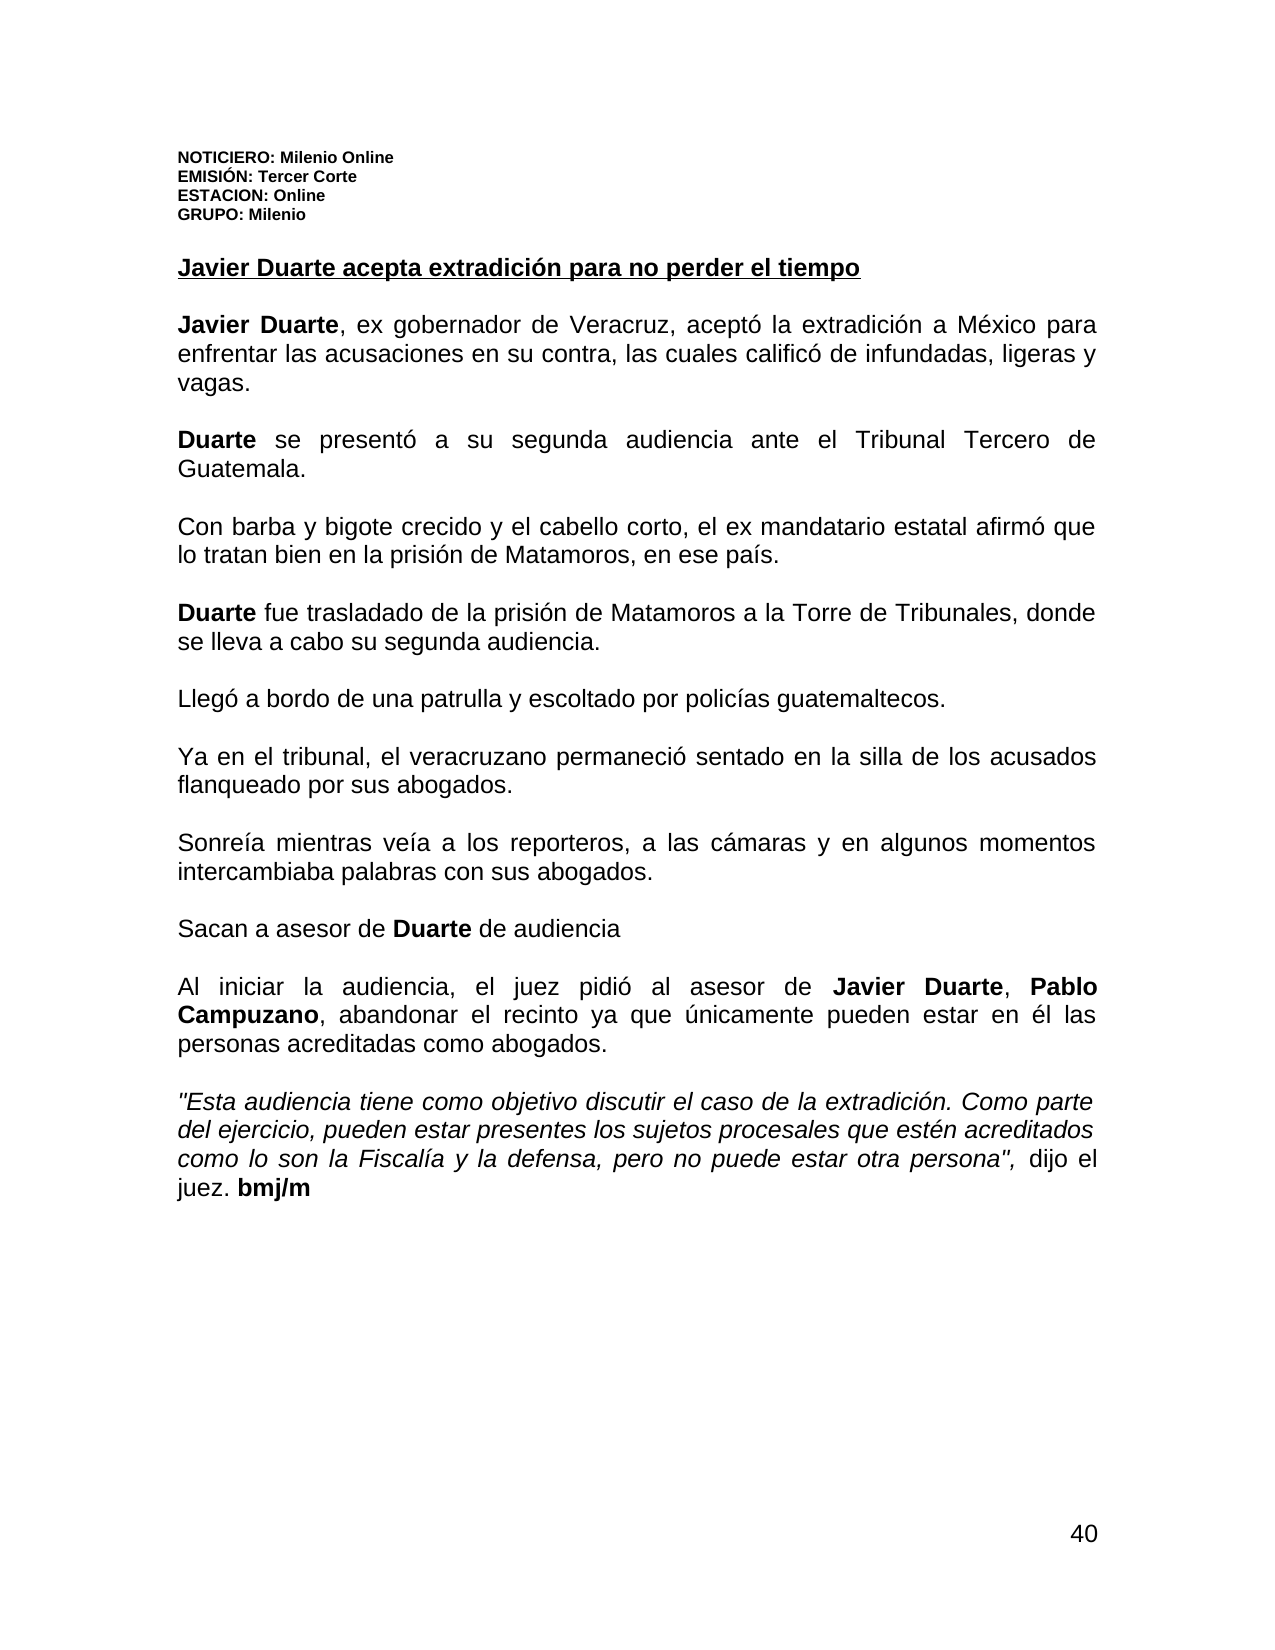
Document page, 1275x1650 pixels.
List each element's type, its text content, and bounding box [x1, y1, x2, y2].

text Javier Duarte acepta extradición para no perder el tiempo [177, 253, 1098, 282]
text Sacan a asesor de Duarte de audiencia [177, 914, 1098, 943]
text GRUPO: Milenio [177, 205, 1098, 224]
text NOTICIERO: Milenio Online [177, 148, 1098, 167]
text Ya en el tribunal, el veracruzano permaneció sentado en la silla de los acusados flanqueado por sus abogados. [177, 742, 1098, 799]
text Al iniciar la audiencia, el juez pidió al asesor de Javier Duarte, Pablo Campuzano, abandonar el recinto ya que únicamente pueden estar en él las personas acreditadas como abogados. [177, 972, 1098, 1058]
text EMISIÓN: Tercer Corte [177, 167, 1098, 186]
text ESTACION: Online [177, 186, 1098, 205]
text Javier Duarte, ex gobernador de Veracruz, aceptó la extradición a México para enfrentar las acusaciones en su contra, las cuales calificó de infundadas, ligeras y vagas. [177, 311, 1098, 397]
text Sonreía mientras veía a los reporteros, a las cámaras y en algunos momentos intercambiaba palabras con sus abogados. [177, 828, 1098, 886]
text Duarte se presentó a su segunda audiencia ante el Tribunal Tercero de Guatemala. [177, 426, 1098, 483]
text Con barba y bigote crecido y el cabello corto, el ex mandatario estatal afirmó que lo tratan bien en la prisión de Matamoros, en ese país. [177, 512, 1098, 569]
text Llegó a bordo de una patrulla y escoltado por policías guatemaltecos. [177, 684, 1098, 713]
text Duarte fue trasladado de la prisión de Matamoros a la Torre de Tribunales, donde se lleva a cabo su segunda audiencia. [177, 598, 1098, 656]
text "Esta audiencia tiene como objetivo discutir el caso de la extradición. Como parte del ejercicio, pueden estar presentes los sujetos procesales que estén acreditados como lo son la Fiscalía y la defensa, pero no puede estar otra persona", dijo el juez. bmj/m [177, 1087, 1098, 1202]
